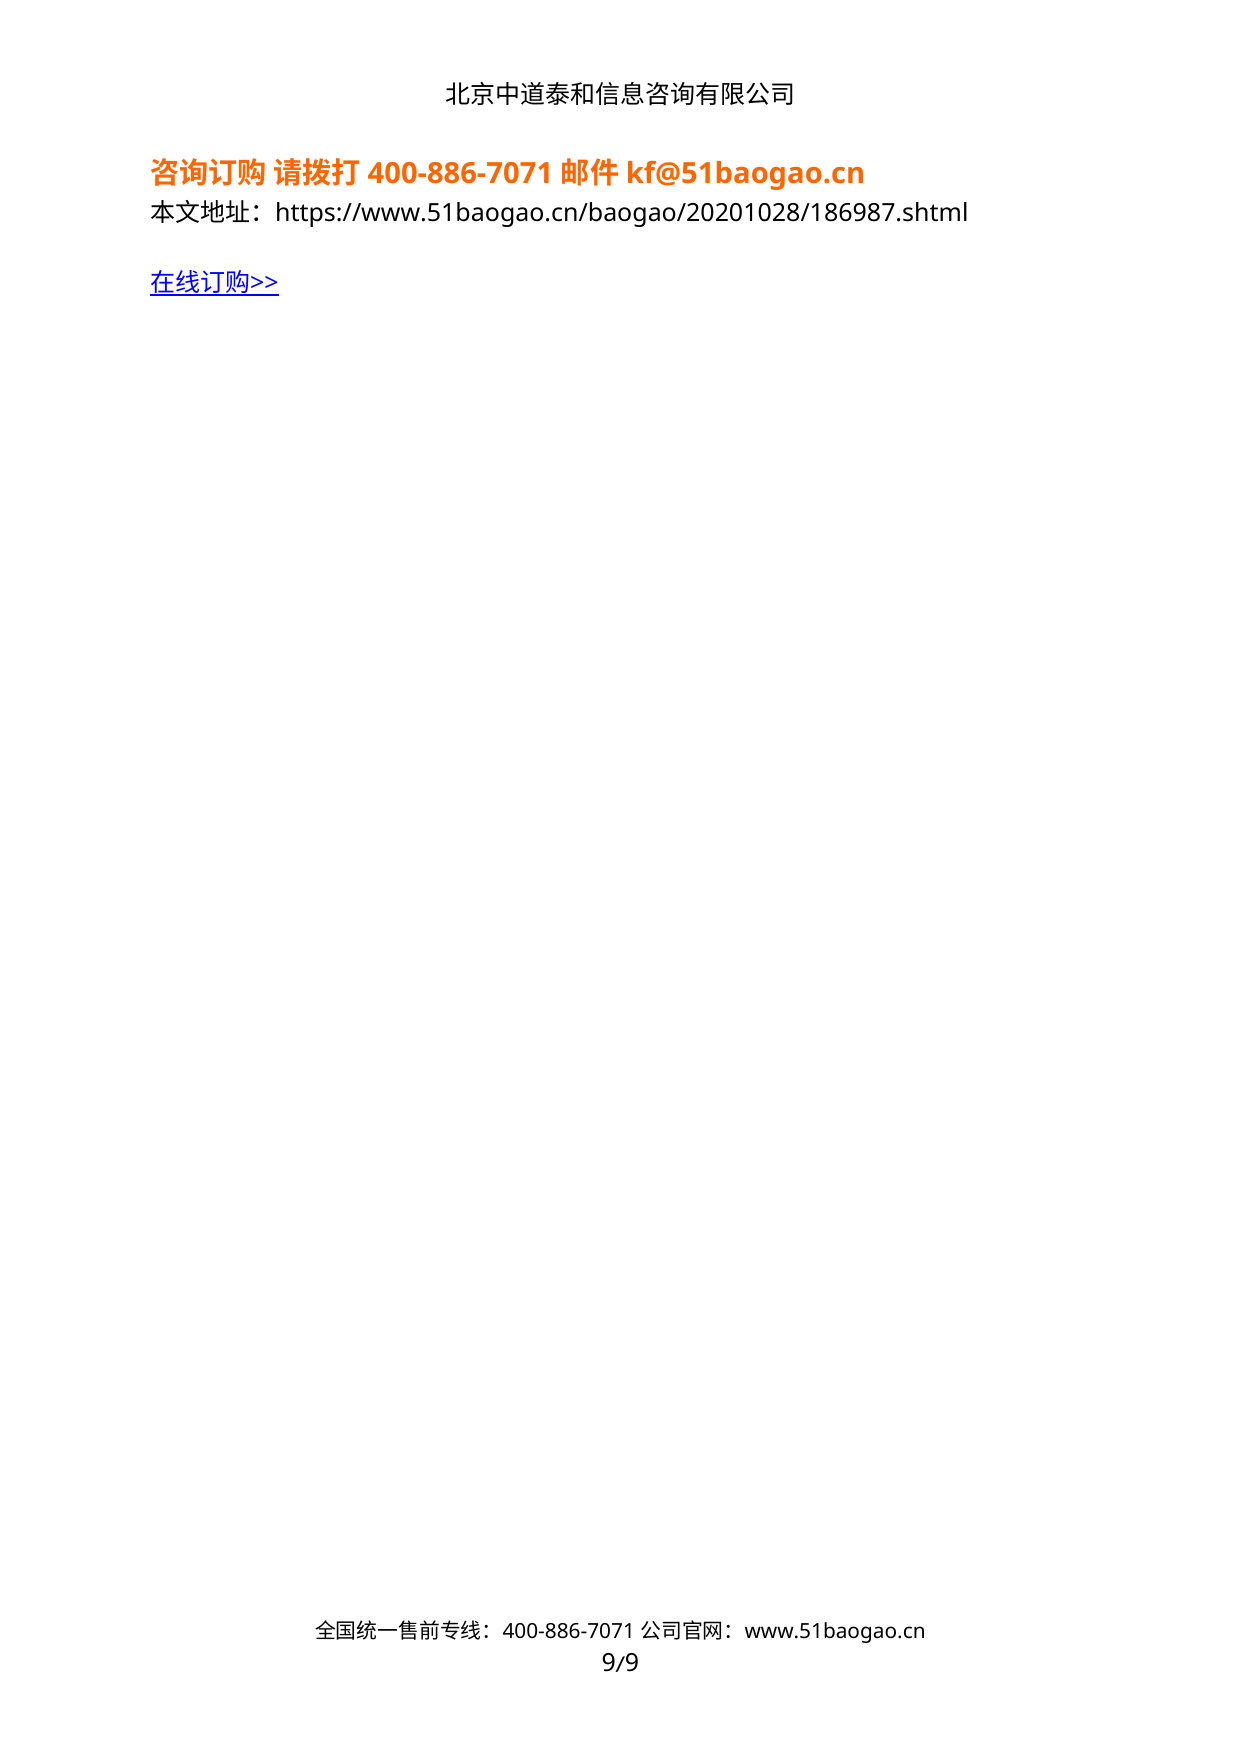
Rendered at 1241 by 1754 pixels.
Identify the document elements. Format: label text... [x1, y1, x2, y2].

text 在线订购>> [150, 229, 1090, 299]
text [150, 150, 1090, 229]
